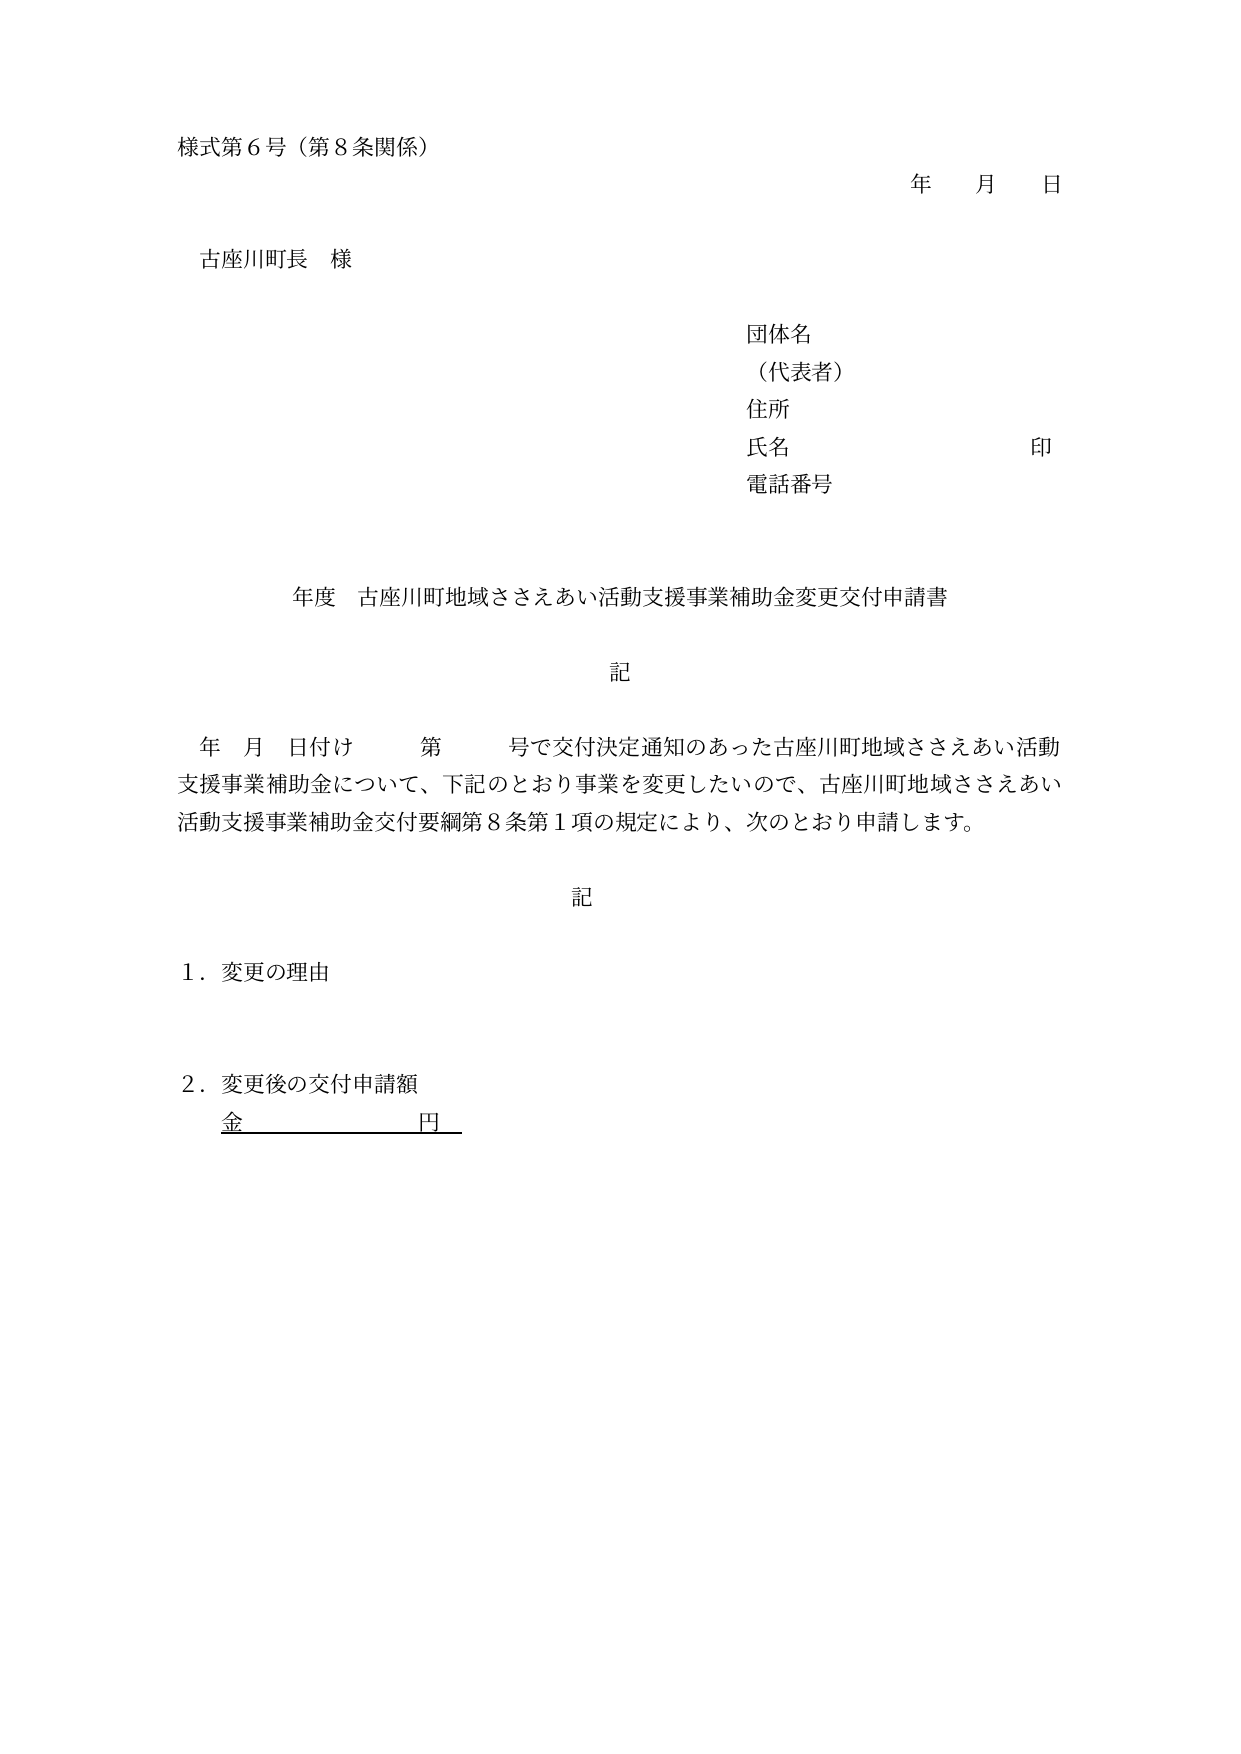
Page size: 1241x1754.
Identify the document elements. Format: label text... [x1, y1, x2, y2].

text （代表者） [177, 352, 1063, 389]
text 記 [177, 877, 1063, 914]
text 電話番号 [177, 464, 1063, 502]
text １．変更の理由 [177, 952, 1063, 989]
text 古座川町長 様 [177, 239, 1063, 277]
text 金 円 [177, 1102, 1063, 1139]
text 様式第６号（第８条関係） [177, 127, 1063, 164]
text 年 月 日 [177, 164, 1063, 202]
text 年 月 日付け 第 号で交付決定通知のあった古座川町地域ささえあい活動支援事業補助金について、下記のとおり事業を変更したいので、古座川町地域ささえあい活動支援事業補助金交付要綱第８条第１項の規定により、次のとおり申請します。 [177, 727, 1063, 839]
text 住所 [177, 389, 1063, 427]
text 記 [177, 652, 1063, 689]
text 団体名 [177, 314, 1063, 352]
text 年度 古座川町地域ささえあい活動支援事業補助金変更交付申請書 [177, 577, 1063, 614]
text 氏名 印 [177, 427, 1063, 464]
text ２．変更後の交付申請額 [177, 1064, 1063, 1102]
